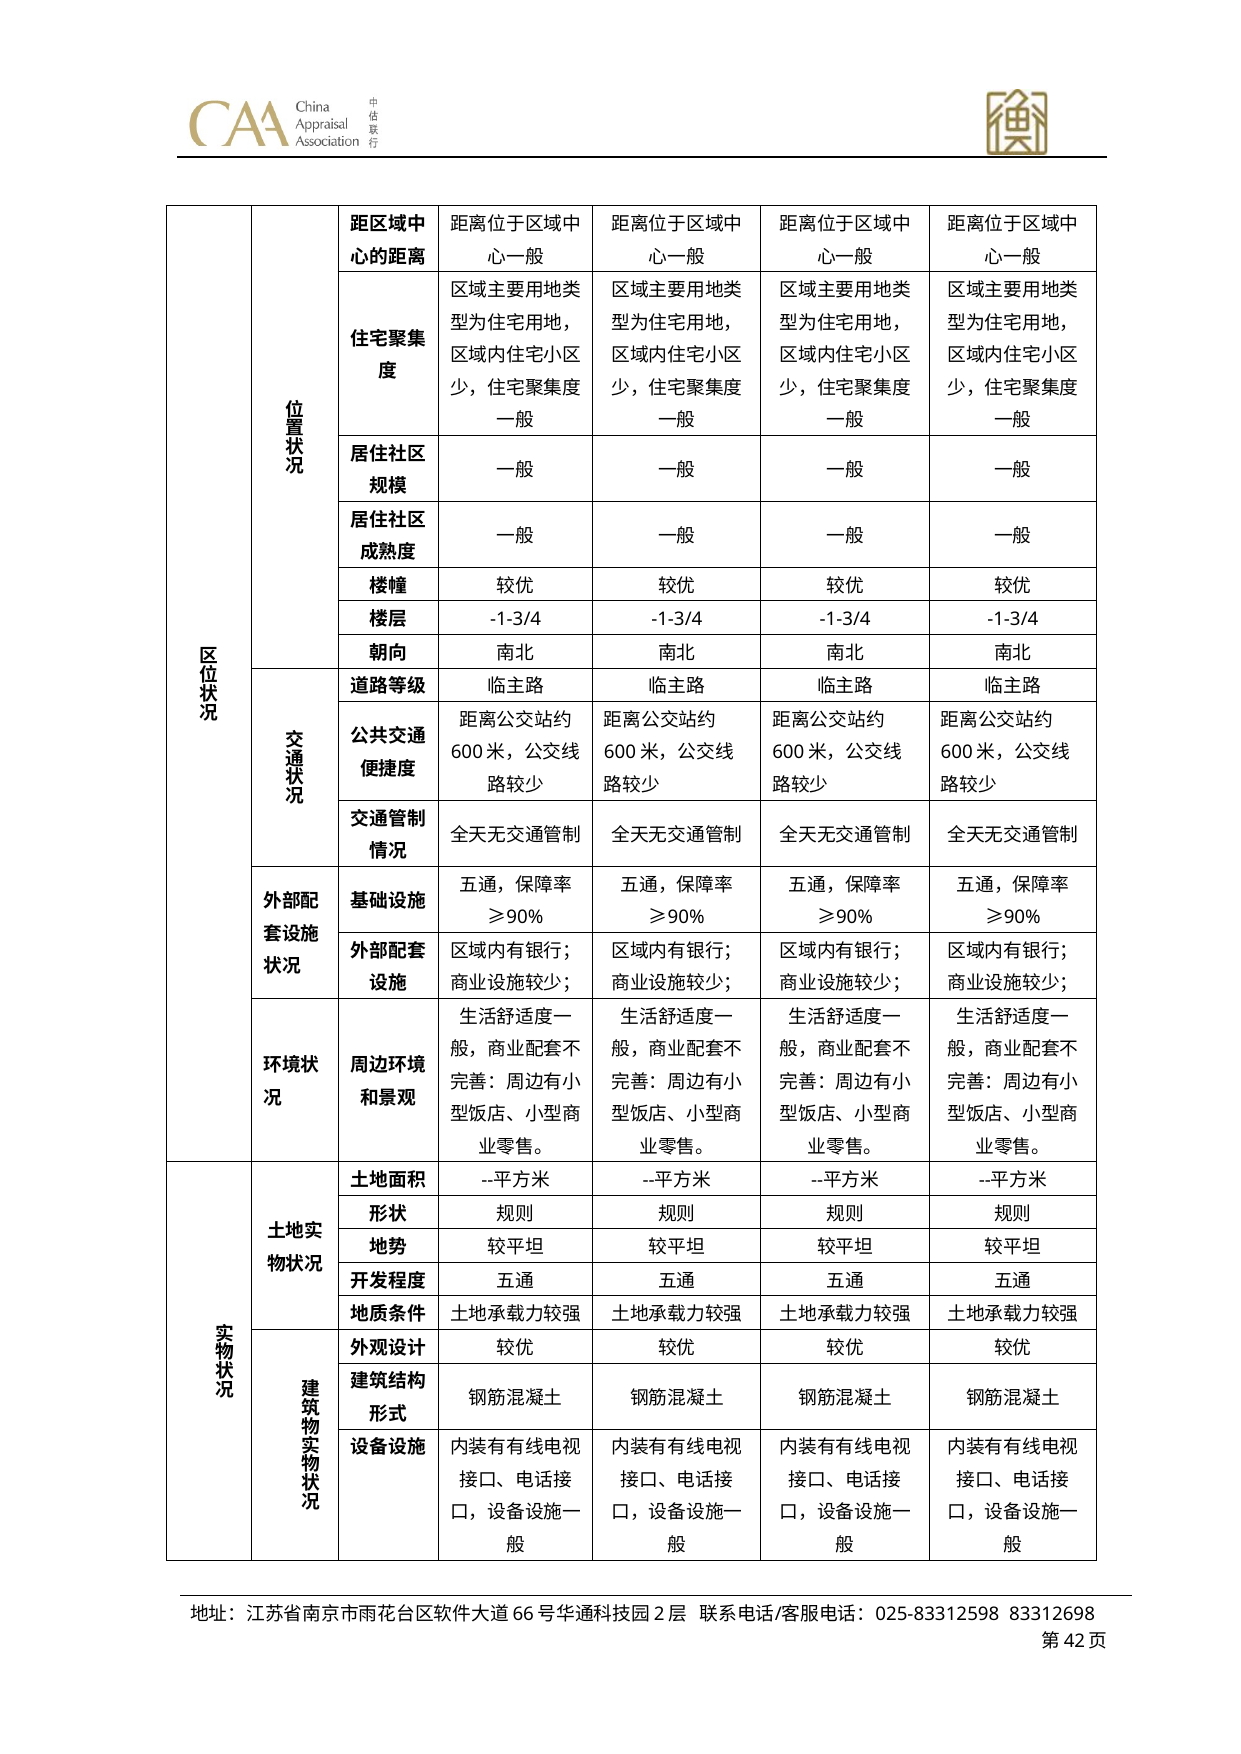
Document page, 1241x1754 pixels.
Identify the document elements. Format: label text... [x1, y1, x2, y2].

table_cell 距离位于区域中心一般 [761, 206, 929, 271]
table_cell 设备设施 [339, 1430, 438, 1559]
table_cell 外部配套设施 [339, 933, 438, 998]
table_cell 位置状况 [252, 206, 338, 667]
table_cell 一般 [930, 502, 1096, 567]
table_cell --平方米 [761, 1162, 929, 1195]
table_cell -1-3/4 [930, 601, 1096, 634]
table_cell 距区域中心的距离 [339, 206, 438, 271]
table_cell 一般 [593, 502, 760, 567]
table_cell 土地承载力较强 [930, 1296, 1096, 1329]
table_cell 楼层 [339, 601, 438, 634]
table_cell 朝向 [339, 635, 438, 667]
table_cell 开发程度 [339, 1263, 438, 1295]
table_cell 一般 [761, 436, 929, 501]
table_cell 南北 [439, 635, 592, 667]
picture [986, 89, 1048, 155]
table_cell 土地承载力较强 [761, 1296, 929, 1329]
table_cell 钢筋混凝土 [930, 1364, 1096, 1428]
table_cell 较优 [439, 1330, 592, 1362]
table_cell 建筑物实物状况 [252, 1330, 338, 1559]
table_cell 南北 [761, 635, 929, 667]
table_cell -1-3/4 [593, 601, 760, 634]
table_cell 距离公交站约600米，公交线路较少 [930, 702, 1096, 799]
table_cell 内装有有线电视接口、电话接口，设备设施一般 [593, 1430, 760, 1559]
table_cell 内装有有线电视接口、电话接口，设备设施一般 [930, 1430, 1096, 1559]
table_cell 公共交通便捷度 [339, 702, 438, 799]
table_cell 较优 [930, 568, 1096, 600]
table_cell 住宅聚集度 [339, 272, 438, 435]
table_cell --平方米 [439, 1162, 592, 1195]
table_cell 区域主要用地类型为住宅用地，区域内住宅小区少，住宅聚集度一般 [593, 272, 760, 435]
table_cell 临主路 [439, 669, 592, 701]
table_cell 五通 [930, 1263, 1096, 1295]
table_cell 南北 [930, 635, 1096, 667]
table_cell --平方米 [593, 1162, 760, 1195]
table_cell 区域内有银行；商业设施较少； [761, 933, 929, 998]
table_cell 临主路 [930, 669, 1096, 701]
table_cell 区位状况 [167, 206, 251, 1161]
table_cell 钢筋混凝土 [439, 1364, 592, 1428]
table_cell 全天无交通管制 [593, 801, 760, 866]
table_cell 较优 [439, 568, 592, 600]
table_cell 较优 [593, 1330, 760, 1362]
table_cell 一般 [761, 502, 929, 567]
table_cell 较平坦 [761, 1229, 929, 1262]
table_cell 较优 [761, 568, 929, 600]
table_cell 规则 [439, 1196, 592, 1228]
table_cell 五通，保障率≥90% [439, 867, 592, 932]
table_cell 五通，保障率≥90% [930, 867, 1096, 932]
table_cell 较平坦 [593, 1229, 760, 1262]
table_cell 临主路 [761, 669, 929, 701]
table_cell 区域内有银行；商业设施较少； [439, 933, 592, 998]
table_cell 五通 [593, 1263, 760, 1295]
table_cell 较平坦 [439, 1229, 592, 1262]
table_cell 周边环境和景观 [339, 999, 438, 1161]
table_cell 钢筋混凝土 [761, 1364, 929, 1428]
table_cell 一般 [439, 502, 592, 567]
table_cell 内装有有线电视接口、电话接口，设备设施一般 [761, 1430, 929, 1559]
table_cell 距离公交站约600米，公交线路较少 [439, 702, 592, 799]
table_cell 环境状况 [252, 999, 338, 1161]
table_cell 规则 [930, 1196, 1096, 1228]
table_cell 一般 [593, 436, 760, 501]
table_cell 区域内有银行；商业设施较少； [930, 933, 1096, 998]
table_cell 生活舒适度一般，商业配套不完善：周边有小型饭店、小型商业零售。 [761, 999, 929, 1161]
table_cell 外观设计 [339, 1330, 438, 1362]
table_cell 生活舒适度一般，商业配套不完善：周边有小型饭店、小型商业零售。 [593, 999, 760, 1161]
table_cell 规则 [761, 1196, 929, 1228]
table_cell 区域主要用地类型为住宅用地，区域内住宅小区少，住宅聚集度一般 [761, 272, 929, 435]
table_cell 居住社区规模 [339, 436, 438, 501]
table_cell 南北 [593, 635, 760, 667]
table_cell 较优 [761, 1330, 929, 1362]
table_cell 生活舒适度一般，商业配套不完善：周边有小型饭店、小型商业零售。 [439, 999, 592, 1161]
table_cell 全天无交通管制 [761, 801, 929, 866]
table_cell 外部配套设施状况 [252, 867, 338, 998]
table_cell --平方米 [930, 1162, 1096, 1195]
table_cell 楼幢 [339, 568, 438, 600]
table_cell 较优 [593, 568, 760, 600]
table_cell 基础设施 [339, 867, 438, 932]
table_cell 土地承载力较强 [593, 1296, 760, 1329]
table_cell 钢筋混凝土 [593, 1364, 760, 1428]
table_cell 距离位于区域中心一般 [930, 206, 1096, 271]
table_cell 区域主要用地类型为住宅用地，区域内住宅小区少，住宅聚集度一般 [930, 272, 1096, 435]
table_cell 规则 [593, 1196, 760, 1228]
table_cell 距离位于区域中心一般 [593, 206, 760, 271]
table_cell 交通管制情况 [339, 801, 438, 866]
table_cell 区域主要用地类型为住宅用地，区域内住宅小区少，住宅聚集度一般 [439, 272, 592, 435]
table_cell 土地面积 [339, 1162, 438, 1195]
table_cell 五通，保障率≥90% [593, 867, 760, 932]
table_cell 道路等级 [339, 669, 438, 701]
table_cell 地势 [339, 1229, 438, 1262]
table_cell 五通 [439, 1263, 592, 1295]
table_cell 形状 [339, 1196, 438, 1228]
table_cell 一般 [930, 436, 1096, 501]
table_cell 距离位于区域中心一般 [439, 206, 592, 271]
table_cell 内装有有线电视接口、电话接口，设备设施一般 [439, 1430, 592, 1559]
table_cell -1-3/4 [439, 601, 592, 634]
table_cell 居住社区成熟度 [339, 502, 438, 567]
table_cell 区域内有银行；商业设施较少； [593, 933, 760, 998]
picture [177, 88, 395, 155]
table_cell 距离公交站约600米，公交线路较少 [761, 702, 929, 799]
table_cell 较优 [930, 1330, 1096, 1362]
table_cell 全天无交通管制 [930, 801, 1096, 866]
table_cell 土地实物状况 [252, 1162, 338, 1329]
table_cell 全天无交通管制 [439, 801, 592, 866]
table_cell -1-3/4 [761, 601, 929, 634]
table_cell 土地承载力较强 [439, 1296, 592, 1329]
table_cell 地质条件 [339, 1296, 438, 1329]
table_cell 五通，保障率≥90% [761, 867, 929, 932]
table_cell 距离公交站约600米，公交线路较少 [593, 702, 760, 799]
table_cell 交通状况 [252, 669, 338, 866]
table_cell 实物状况 [167, 1162, 251, 1559]
table_cell 临主路 [593, 669, 760, 701]
table_cell 五通 [761, 1263, 929, 1295]
table_cell 建筑结构形式 [339, 1364, 438, 1428]
table_cell 较平坦 [930, 1229, 1096, 1262]
table_cell 一般 [439, 436, 592, 501]
table_cell 生活舒适度一般，商业配套不完善：周边有小型饭店、小型商业零售。 [930, 999, 1096, 1161]
